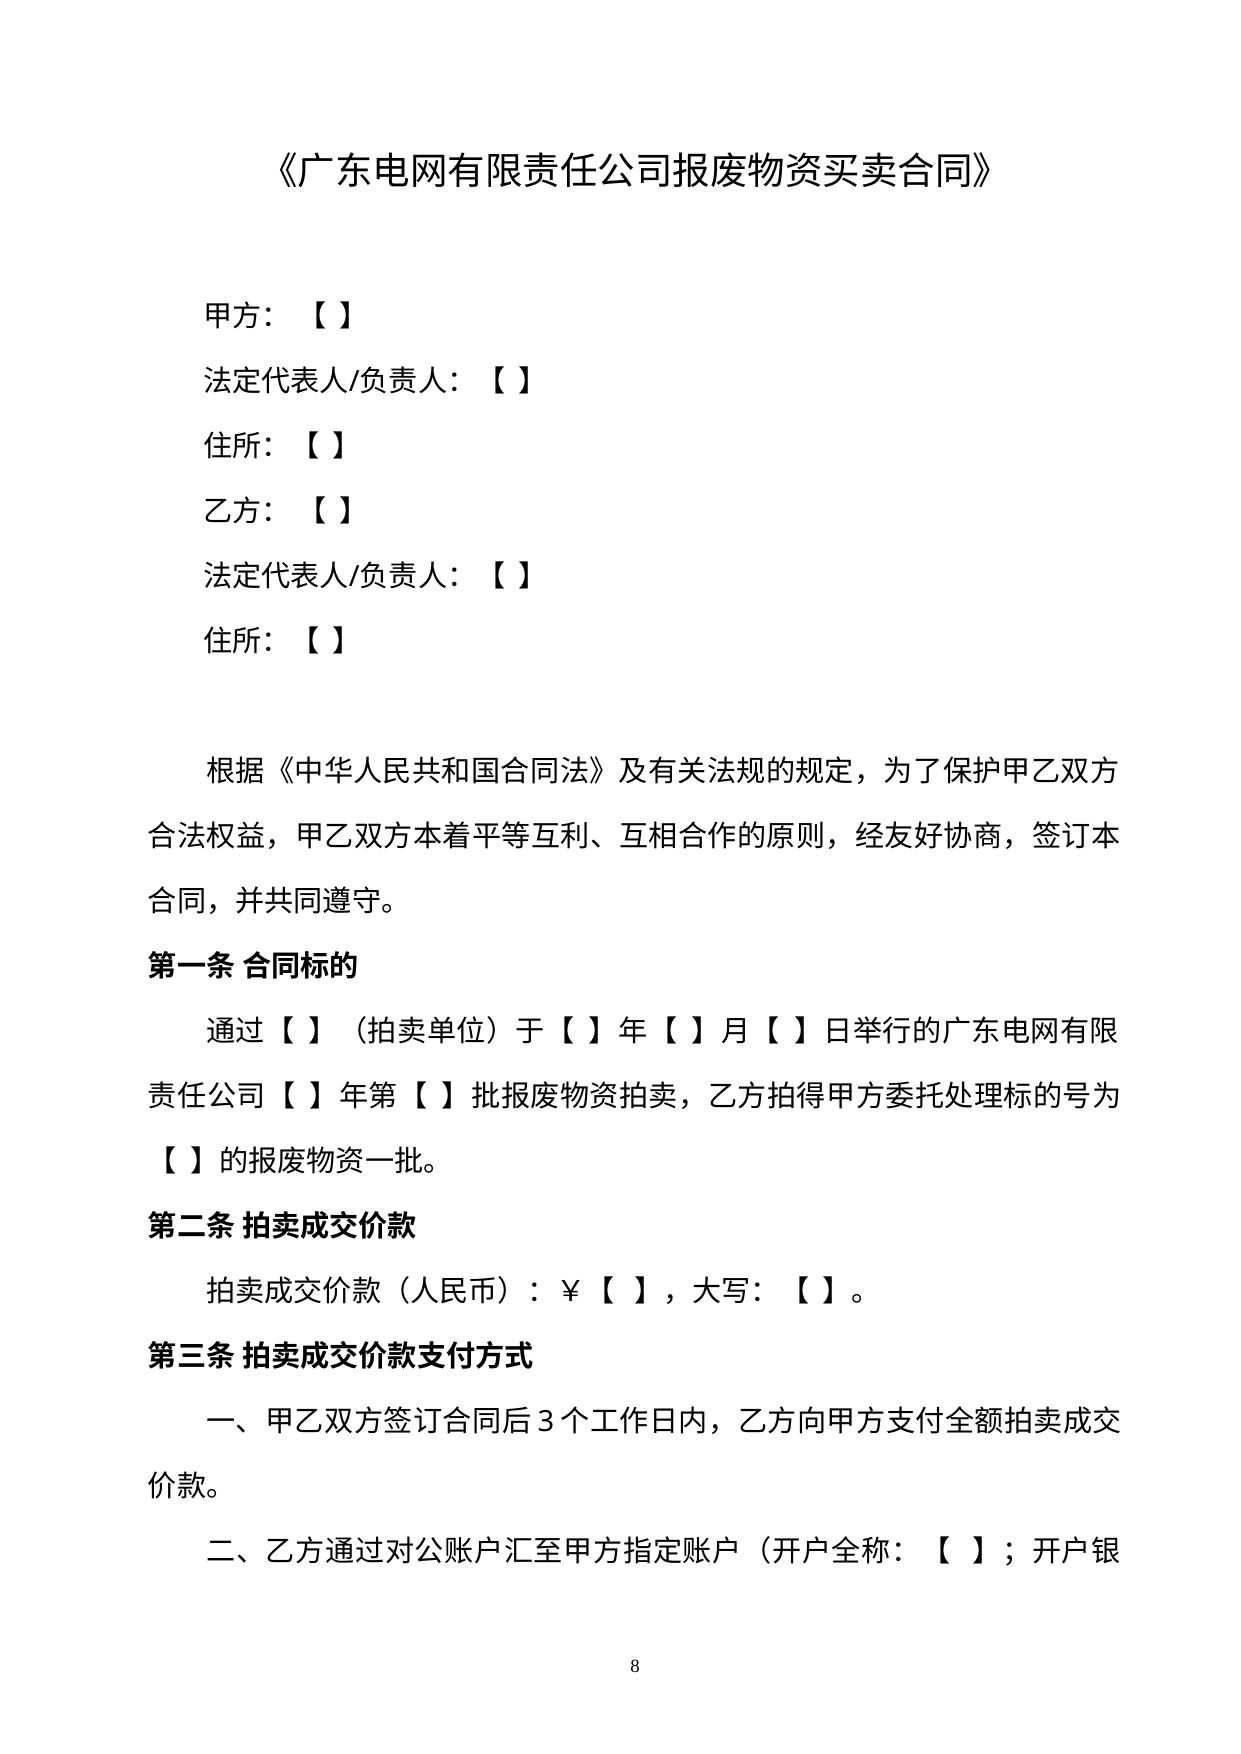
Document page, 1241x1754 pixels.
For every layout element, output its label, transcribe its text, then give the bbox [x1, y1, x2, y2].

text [148, 1517, 1122, 1582]
text 《广东电网有限责任公司报废物资买卖合同》 [148, 135, 1122, 200]
text 法定代表人/负责人：【 】 [148, 542, 1122, 607]
text 一、甲乙双方签订合同后3个工作日内，乙方向甲方支付全额拍卖成交价款。 [148, 1387, 1122, 1517]
text 第三条 拍卖成交价款支付方式 [148, 1322, 1122, 1387]
text 法定代表人/负责人：【 】 [148, 347, 1122, 412]
text 乙方： 【 】 [148, 477, 1122, 542]
text 住所：【 】 [148, 607, 1122, 672]
text 第二条 拍卖成交价款 [148, 1192, 1122, 1257]
text 甲方： 【 】 [148, 282, 1122, 347]
text 住所：【 】 [148, 412, 1122, 477]
text 拍卖成交价款（人民币）：￥【 】，大写：【 】。 [148, 1257, 1122, 1322]
text 通过【 】（拍卖单位）于【 】年【 】月【 】日举行的广东电网有限责任公司【 】年第【 】批报废物资拍卖，乙方拍得甲方委托处理标的号为【 】的报废物资一批。 [148, 997, 1122, 1192]
text 第一条 合同标的 [148, 932, 1122, 997]
text 根据《中华人民共和国合同法》及有关法规的规定，为了保护甲乙双方合法权益，甲乙双方本着平等互利、互相合作的原则，经友好协商，签订本合同，并共同遵守。 [148, 737, 1122, 932]
